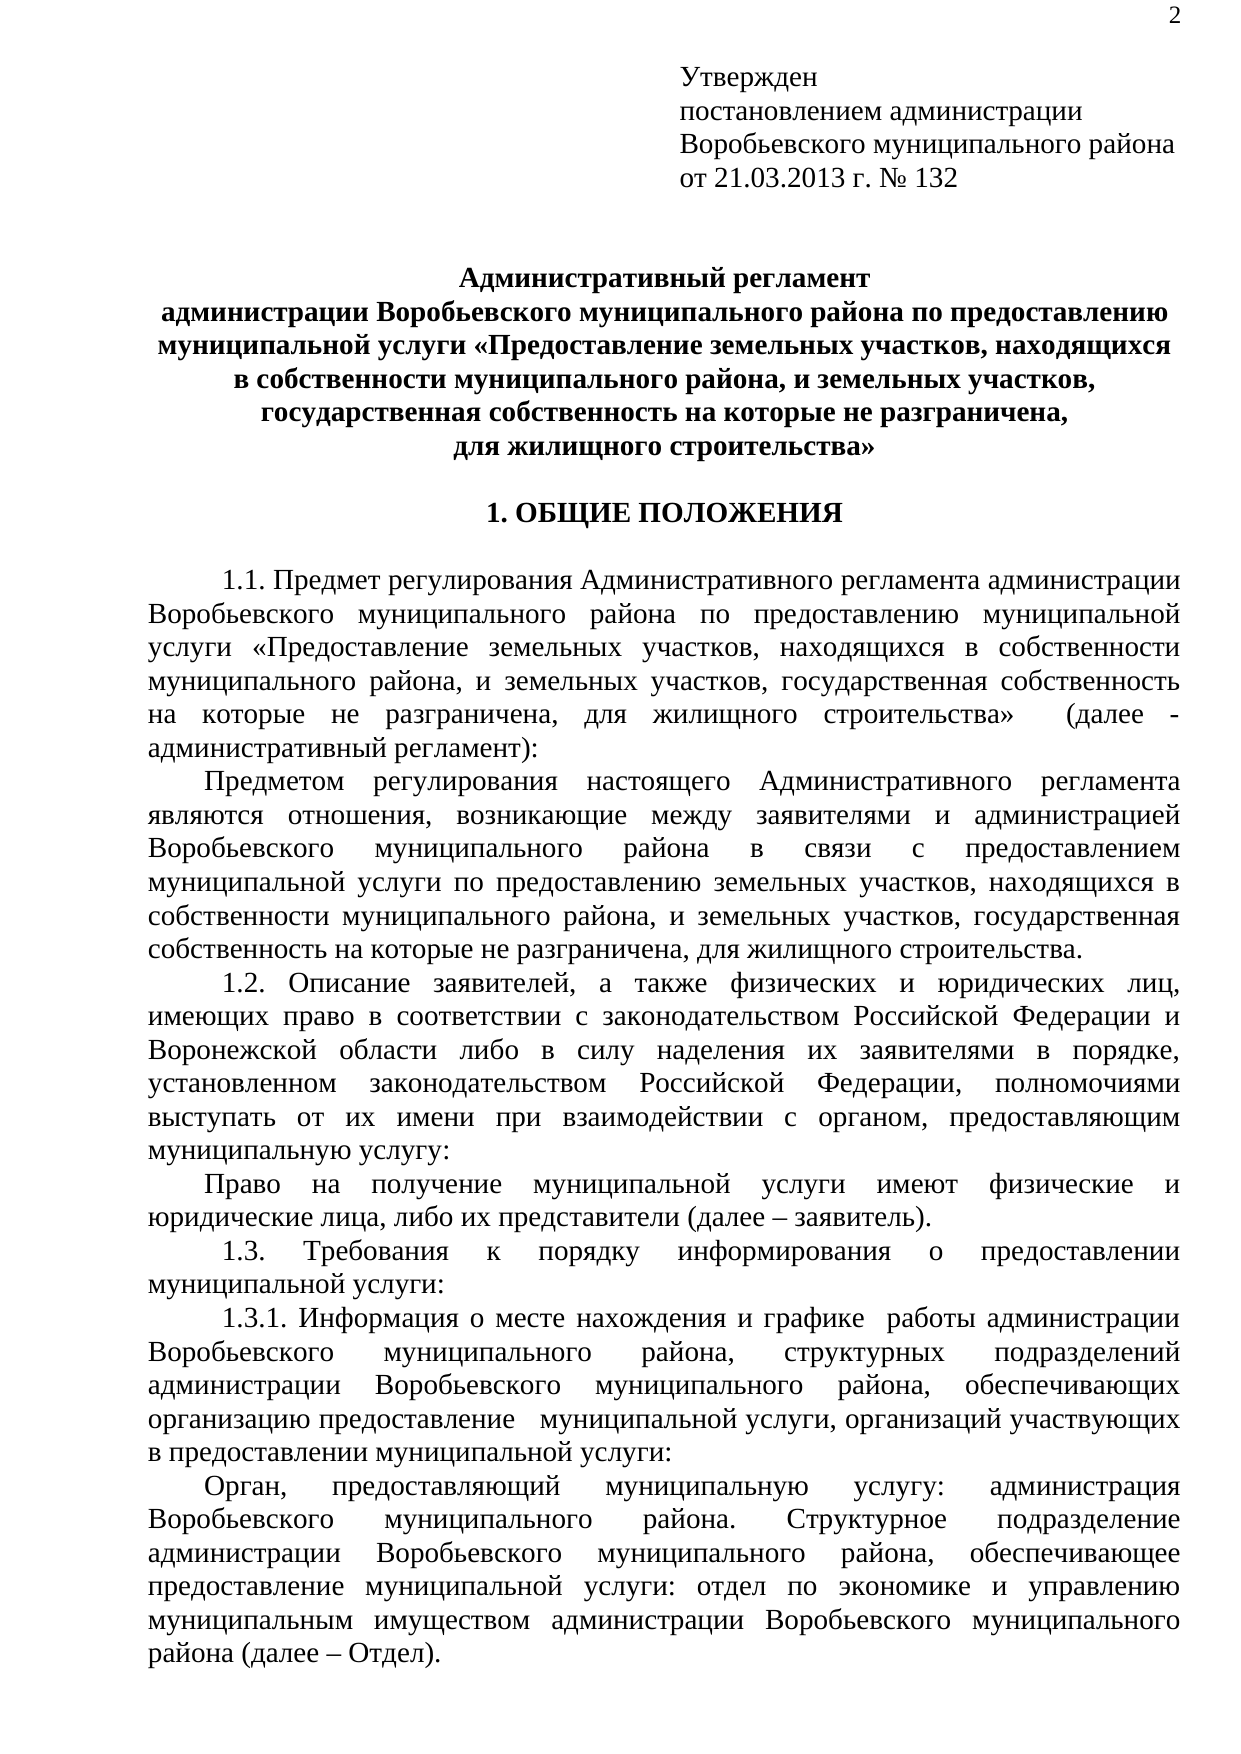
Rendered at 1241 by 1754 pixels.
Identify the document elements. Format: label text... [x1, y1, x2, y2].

text Право на получение муниципальной услуги имеют физические и юридические лица, либо их представители (далее – заявитель). [148, 1166, 1181, 1233]
text 1.3. Требования к порядку информирования о предоставлении муниципальной услуги: [148, 1233, 1181, 1300]
text 1.3.1. Информация о месте нахождения и графике работы администрации Воробьевского муниципального района, структурных подразделений администрации Воробьевского муниципального района, обеспечивающих организацию предоставление муниципальной услуги, организаций участвующих в предоставлении муниципальной услуги: [148, 1300, 1181, 1468]
text для жилищного строительства» [148, 428, 1181, 462]
text постановлением администрации [679, 93, 1181, 126]
text Предметом регулирования настоящего Административного регламента являются отношения, возникающие между заявителями и администрацией Воробьевского муниципального района в связи с предоставлением муниципальной услуги по предоставлению земельных участков, находящихся в собственности муниципального района, и земельных участков, государственная собственность на которые не разграничена, для жилищного строительства. [148, 763, 1181, 965]
text 1.2. Описание заявителей, а также физических и юридических лиц, имеющих право в соответствии с законодательством Российской Федерации и Воронежской области либо в силу наделения их заявителями в порядке, установленном законодательством Российской Федерации, полномочиями выступать от их имени при взаимодействии с органом, предоставляющим муниципальную услугу: [148, 965, 1181, 1166]
text Орган, предоставляющий муниципальную услугу: администрация Воробьевского муниципального района. Структурное подразделение администрации Воробьевского муниципального района, обеспечивающее предоставление муниципальной услуги: отдел по экономике и управлению муниципальным имуществом администрации Воробьевского муниципального района (далее – Отдел). [148, 1468, 1181, 1669]
text 1. ОБЩИЕ ПОЛОЖЕНИЯ [148, 495, 1181, 529]
text Воробьевского муниципального района [679, 126, 1181, 160]
text Утвержден [679, 59, 1181, 93]
text от 21.03.2013 г. № 132 [679, 160, 1181, 193]
text 1.1. Предмет регулирования Административного регламента администрации Воробьевского муниципального района по предоставлению муниципальной услуги «Предоставление земельных участков, находящихся в собственности муниципального района, и земельных участков, государственная собственность на которые не разграничена, для жилищного строительства» (далее - административный регламент): [148, 562, 1181, 763]
text администрации Воробьевского муниципального района по предоставлению муниципальной услуги «Предоставление земельных участков, находящихся в собственности муниципального района, и земельных участков, государственная собственность на которые не разграничена, [148, 294, 1181, 428]
text Административный регламент [148, 260, 1181, 294]
